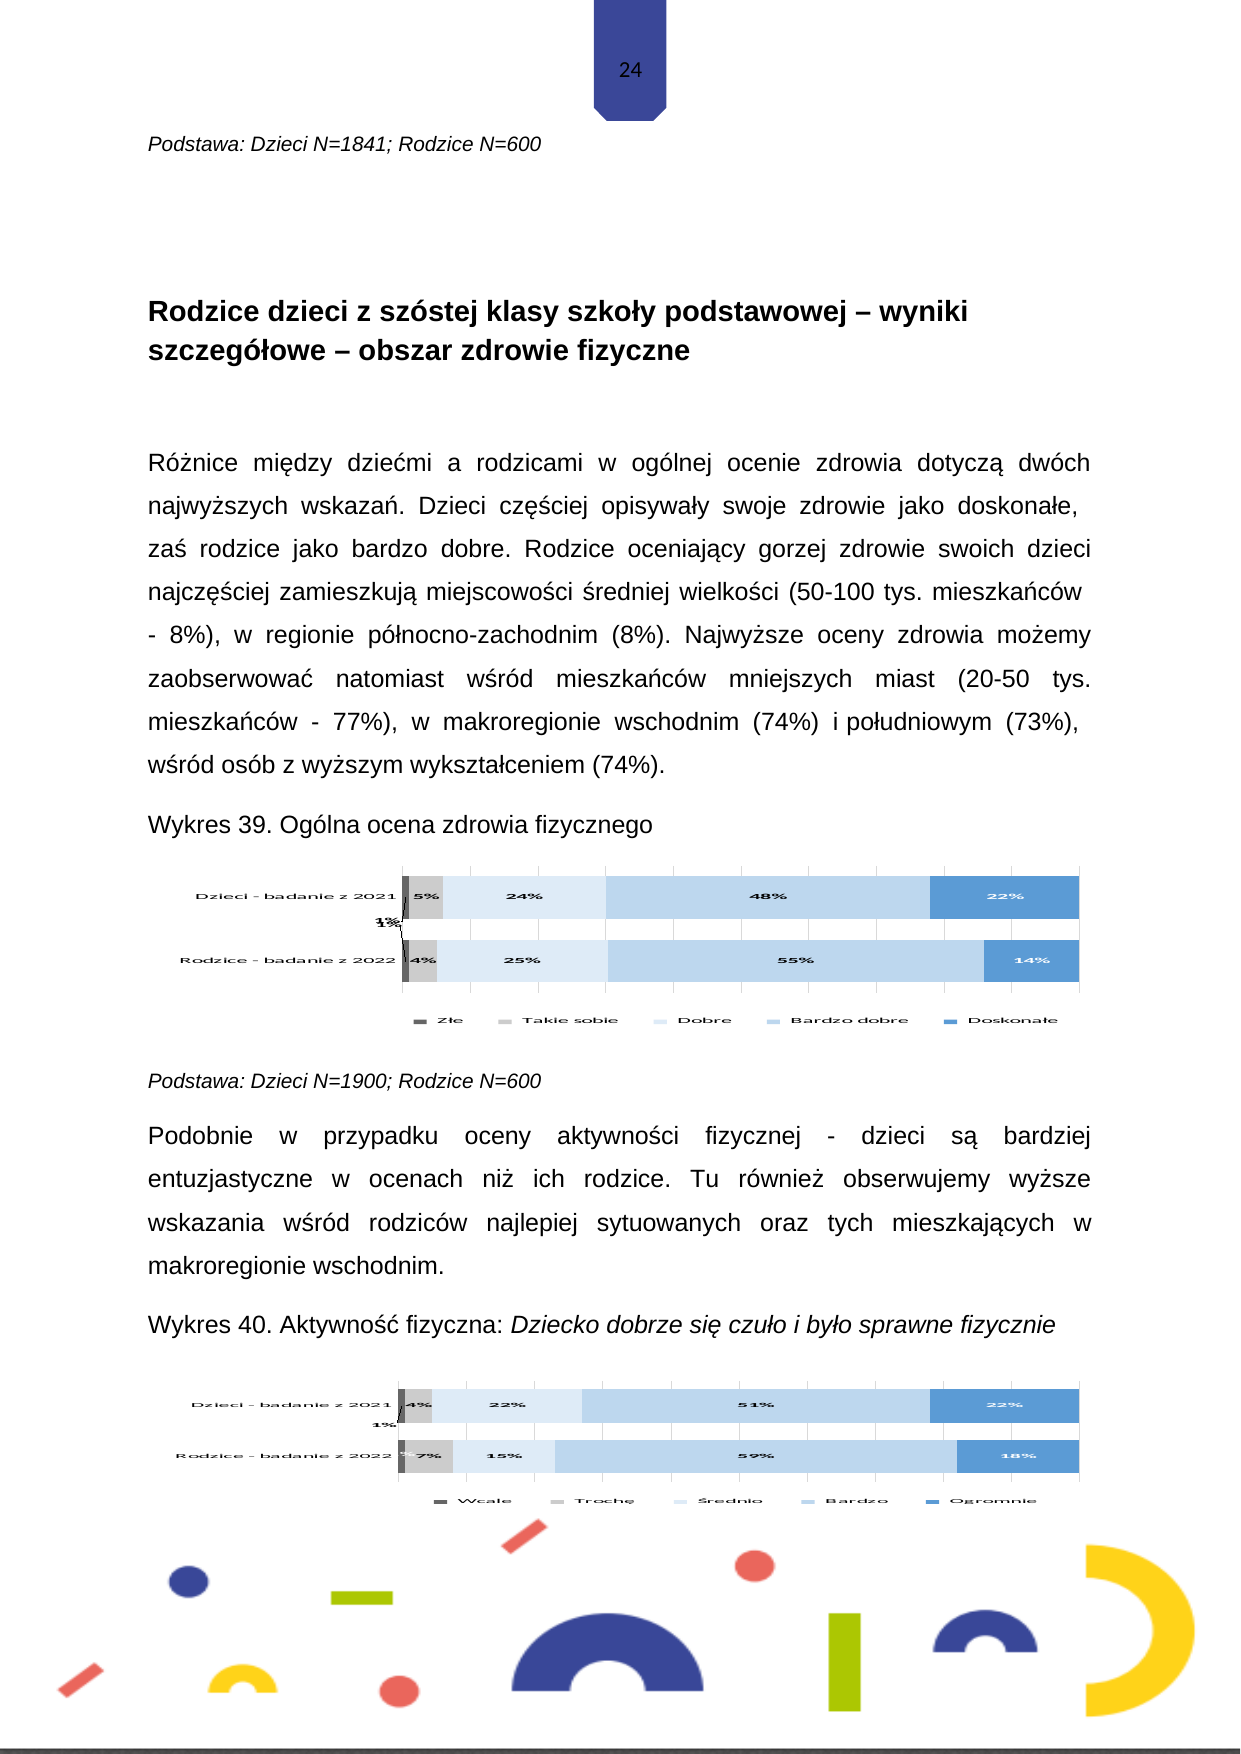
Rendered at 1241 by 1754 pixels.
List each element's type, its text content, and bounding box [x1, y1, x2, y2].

text Podstawa: Dzieci N=1841; Rodzice N=600 [148, 131, 1092, 155]
text Wykres 39. Ogólna ocena zdrowia fizycznego [148, 809, 1092, 852]
text Podobnie w przypadku oceny aktywności fizycznej - dzieci są bardziej entuzjastyczne w ocenach niż ich rodzice. Tu również obserwujemy wyższe wskazania wśród rodziców najlepiej sytuowanych oraz tych mieszkających w makroregionie wschodnim. [148, 1121, 1092, 1279]
text Podstawa: Dzieci N=1900; Rodzice N=600 [148, 1069, 1092, 1093]
text Różnice między dziećmi a rodzicami w ogólnej ocenie zdrowia dotyczą dwóch najwyższych wskazań. Dzieci częściej opisywały swoje zdrowie jako doskonałe, zaś rodzice jako bardzo dobre. Rodzice oceniający gorzej zdrowie swoich dzieci najczęściej zamieszkują miejscowości średniej wielkości (50-100 tys. mieszkańców - 8%), w regionie północno-zachodnim (8%). Najwyższe oceny zdrowia możemy zaobserwować natomiast wśród mieszkańców mniejszych miast (20-50 tys. mieszkańców - 77%), w makroregionie wschodnim (74%) i południowym (73%), wśród osób z wyższym wykształceniem (74%). [148, 448, 1092, 778]
text Wykres 40. Aktywność fizyczna: Dziecko dobrze się czuło i było sprawne fizycznie [148, 1311, 1092, 1339]
picture [0, 1518, 1241, 1754]
subtitle Rodzice dzieci z szóstej klasy szkoły podstawowej – wyniki szczegółowe – obszar zdrowie fizyczne [148, 294, 1092, 366]
